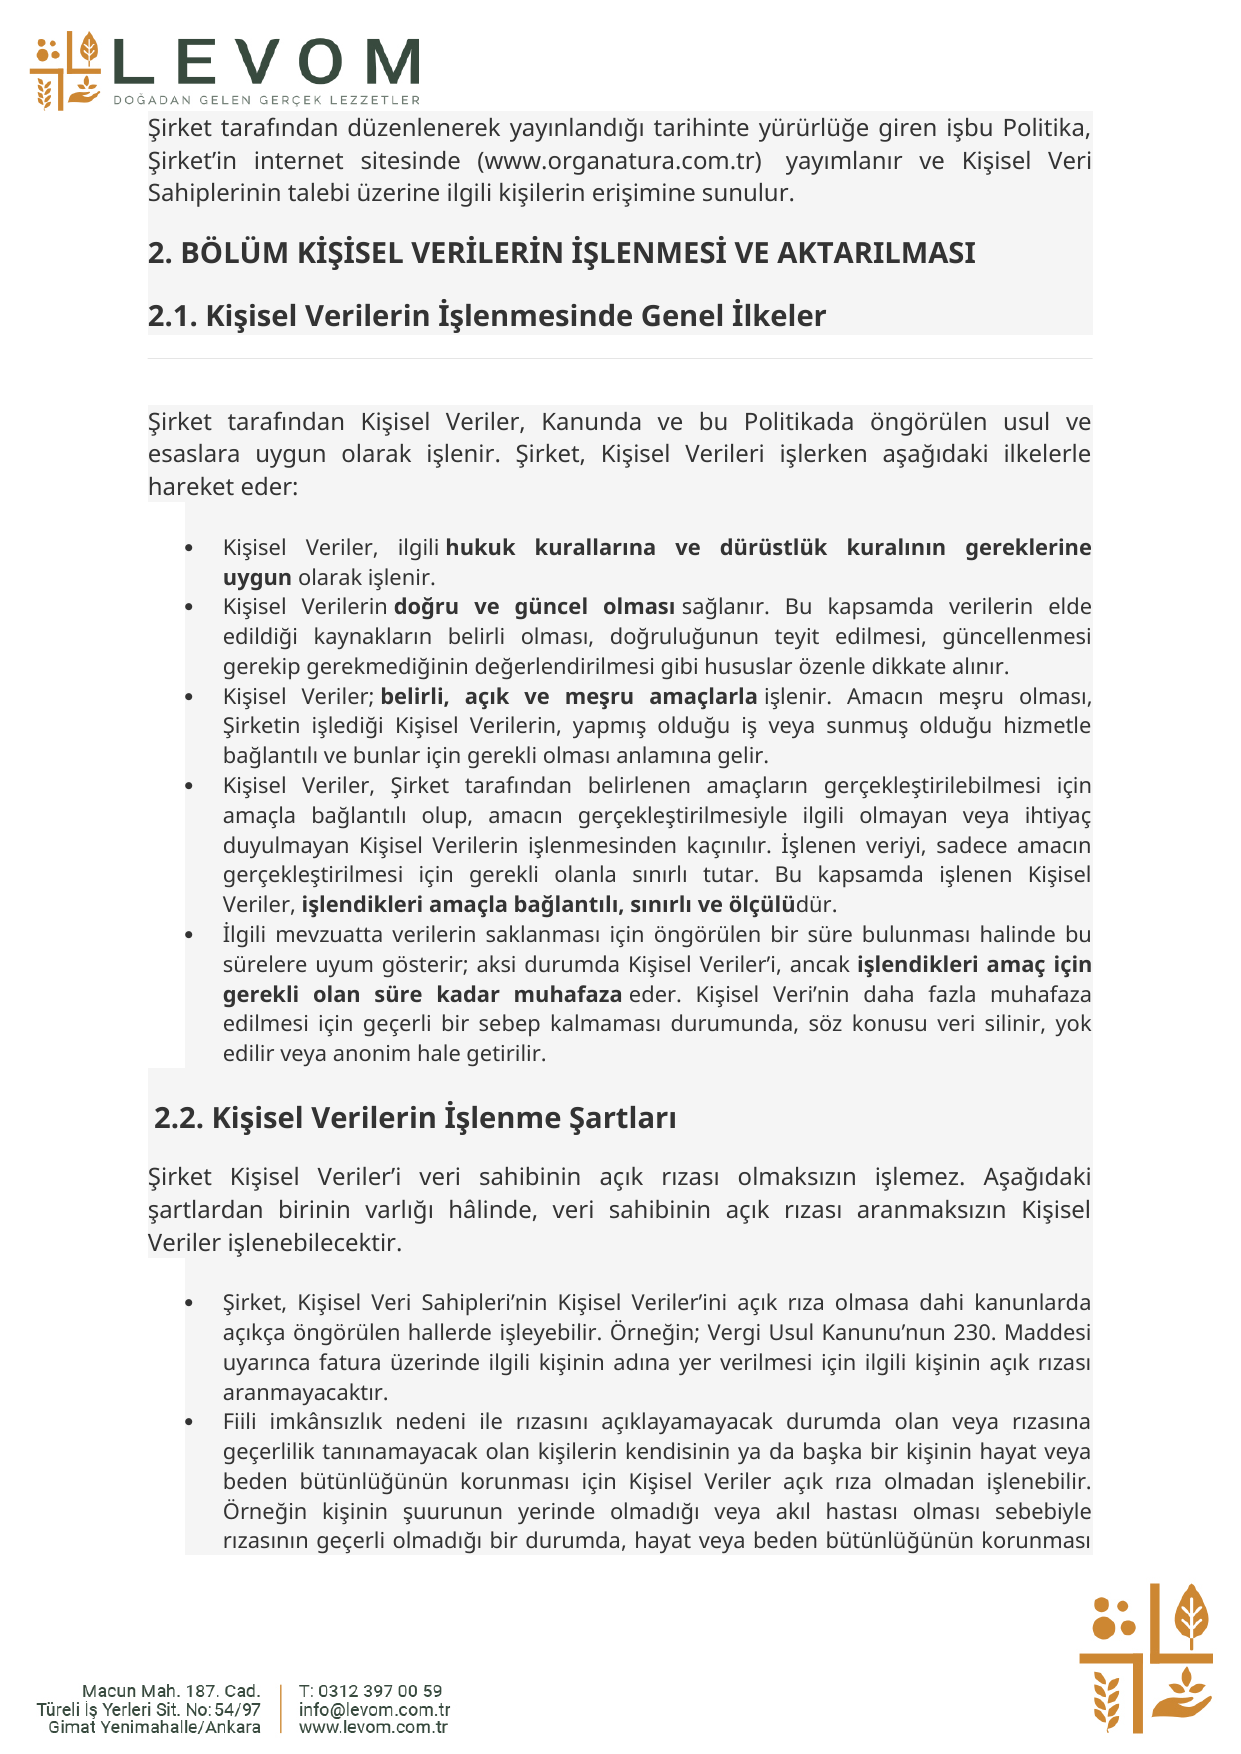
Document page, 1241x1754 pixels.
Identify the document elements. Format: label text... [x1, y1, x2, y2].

picture [0, 1570, 1239, 1738]
text 2. BÖLÜM KİŞİSEL VERİLERİN İŞLENMESİ VE AKTARILMASI [148, 232, 1093, 272]
text 2.1. Kişisel Verilerin İşlenmesinde Genel İlkeler [148, 295, 1093, 335]
list Şirket, Kişisel Veri Sahipleri’nin Kişisel Veriler’ini açık rıza olmasa dahi kanunlarda açıkça öngörülen hallerde işleyebilir. Örneğin; Vergi Usul Kanunu’nun 230. Maddesi uyarınca fatura üzerinde ilgili kişinin adına yer verilmesi için ilgili kişinin açık rızası aranmayacaktır. [185, 1287, 1093, 1406]
list İlgili mevzuatta verilerin saklanması için öngörülen bir süre bulunması halinde bu sürelere uyum gösterir; aksi durumda Kişisel Veriler’i, ancak işlendikleri amaç için gerekli olan süre kadar muhafaza eder. Kişisel Veri’nin daha fazla muhafaza edilmesi için geçerli bir sebep kalmaması durumunda, söz konusu veri silinir, yok edilir veya anonim hale getirilir. [185, 919, 1093, 1068]
list Kişisel Veriler, ilgili hukuk kurallarına ve dürüstlük kuralının gereklerine uygun olarak işlenir. [185, 532, 1093, 591]
text 2.2. Kişisel Verilerin İşlenme Şartları [148, 1097, 1093, 1137]
text Şirket Kişisel Veriler’i veri sahibinin açık rızası olmaksızın işlemez. Aşağıdaki şartlardan birinin varlığı hâlinde, veri sahibinin açık rızası aranmaksızın Kişisel Veriler işlenebilecektir. [148, 1160, 1093, 1258]
text Şirket tarafından Kişisel Veriler, Kanunda ve bu Politikada öngörülen usul ve esaslara uygun olarak işlenir. Şirket, Kişisel Verileri işlerken aşağıdaki ilkelerle hareket eder: [148, 405, 1093, 502]
list Kişisel Verilerin doğru ve güncel olması sağlanır. Bu kapsamda verilerin elde edildiği kaynakların belirli olması, doğruluğunun teyit edilmesi, güncellenmesi gerekip gerekmediğinin değerlendirilmesi gibi hususlar özenle dikkate alınır. [185, 591, 1093, 681]
list Kişisel Veriler; belirli, açık ve meşru amaçlarla işlenir. Amacın meşru olması, Şirketin işlediği Kişisel Verilerin, yapmış olduğu iş veya sunmuş olduğu hizmetle bağlantılı ve bunlar için gerekli olması anlamına gelir. [185, 681, 1093, 770]
text Şirket tarafından düzenlenerek yayınlandığı tarihinte yürürlüğe giren işbu Politika, Şirket’in internet sitesinde (www.organatura.com.tr) yayımlanır ve Kişisel Veri Sahiplerinin talebi üzerine ilgili kişilerin erişimine sunulur. [148, 111, 1093, 209]
list Kişisel Veriler, Şirket tarafından belirlenen amaçların gerçekleştirilebilmesi için amaçla bağlantılı olup, amacın gerçekleştirilmesiyle ilgili olmayan veya ihtiyaç duyulmayan Kişisel Verilerin işlenmesinden kaçınılır. İşlenen veriyi, sadece amacın gerçekleştirilmesi için gerekli olanla sınırlı tutar. Bu kapsamda işlenen Kişisel Veriler, işlendikleri amaçla bağlantılı, sınırlı ve ölçülüdür. [185, 770, 1093, 919]
picture [29, 31, 419, 111]
